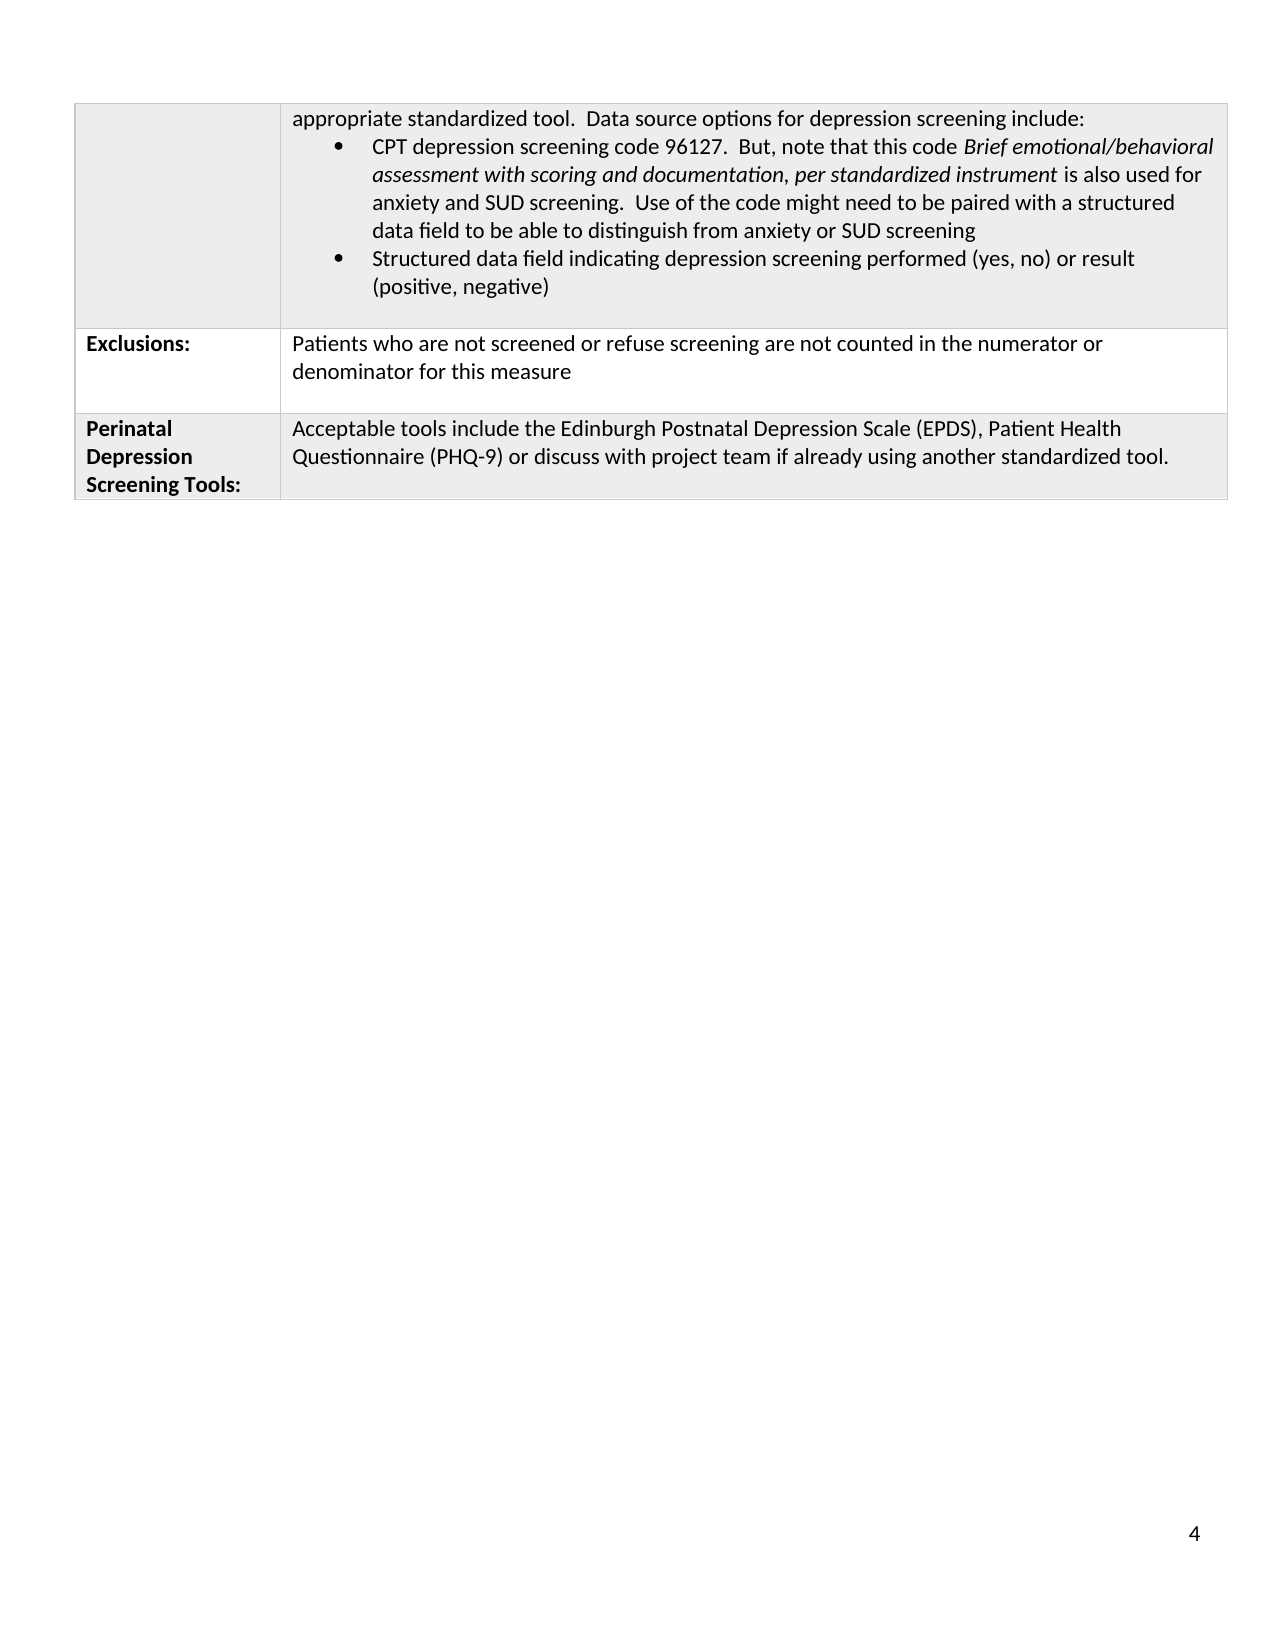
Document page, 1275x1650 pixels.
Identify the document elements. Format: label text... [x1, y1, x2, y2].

table_cell Acceptable tools include the Edinburgh Postnatal Depression Scale (EPDS), Patient Health Questionnaire (PHQ-9) or discuss with project team if already using another standardized tool. [281, 414, 1227, 498]
table_cell Exclusions: [76, 329, 280, 413]
table_cell Patients who are not screened or refuse screening are not counted in the numerator or denominator for this measure [281, 329, 1227, 413]
table_cell Perinatal Depression Screening Tools: [76, 414, 280, 498]
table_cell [281, 104, 1227, 328]
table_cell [76, 104, 280, 328]
